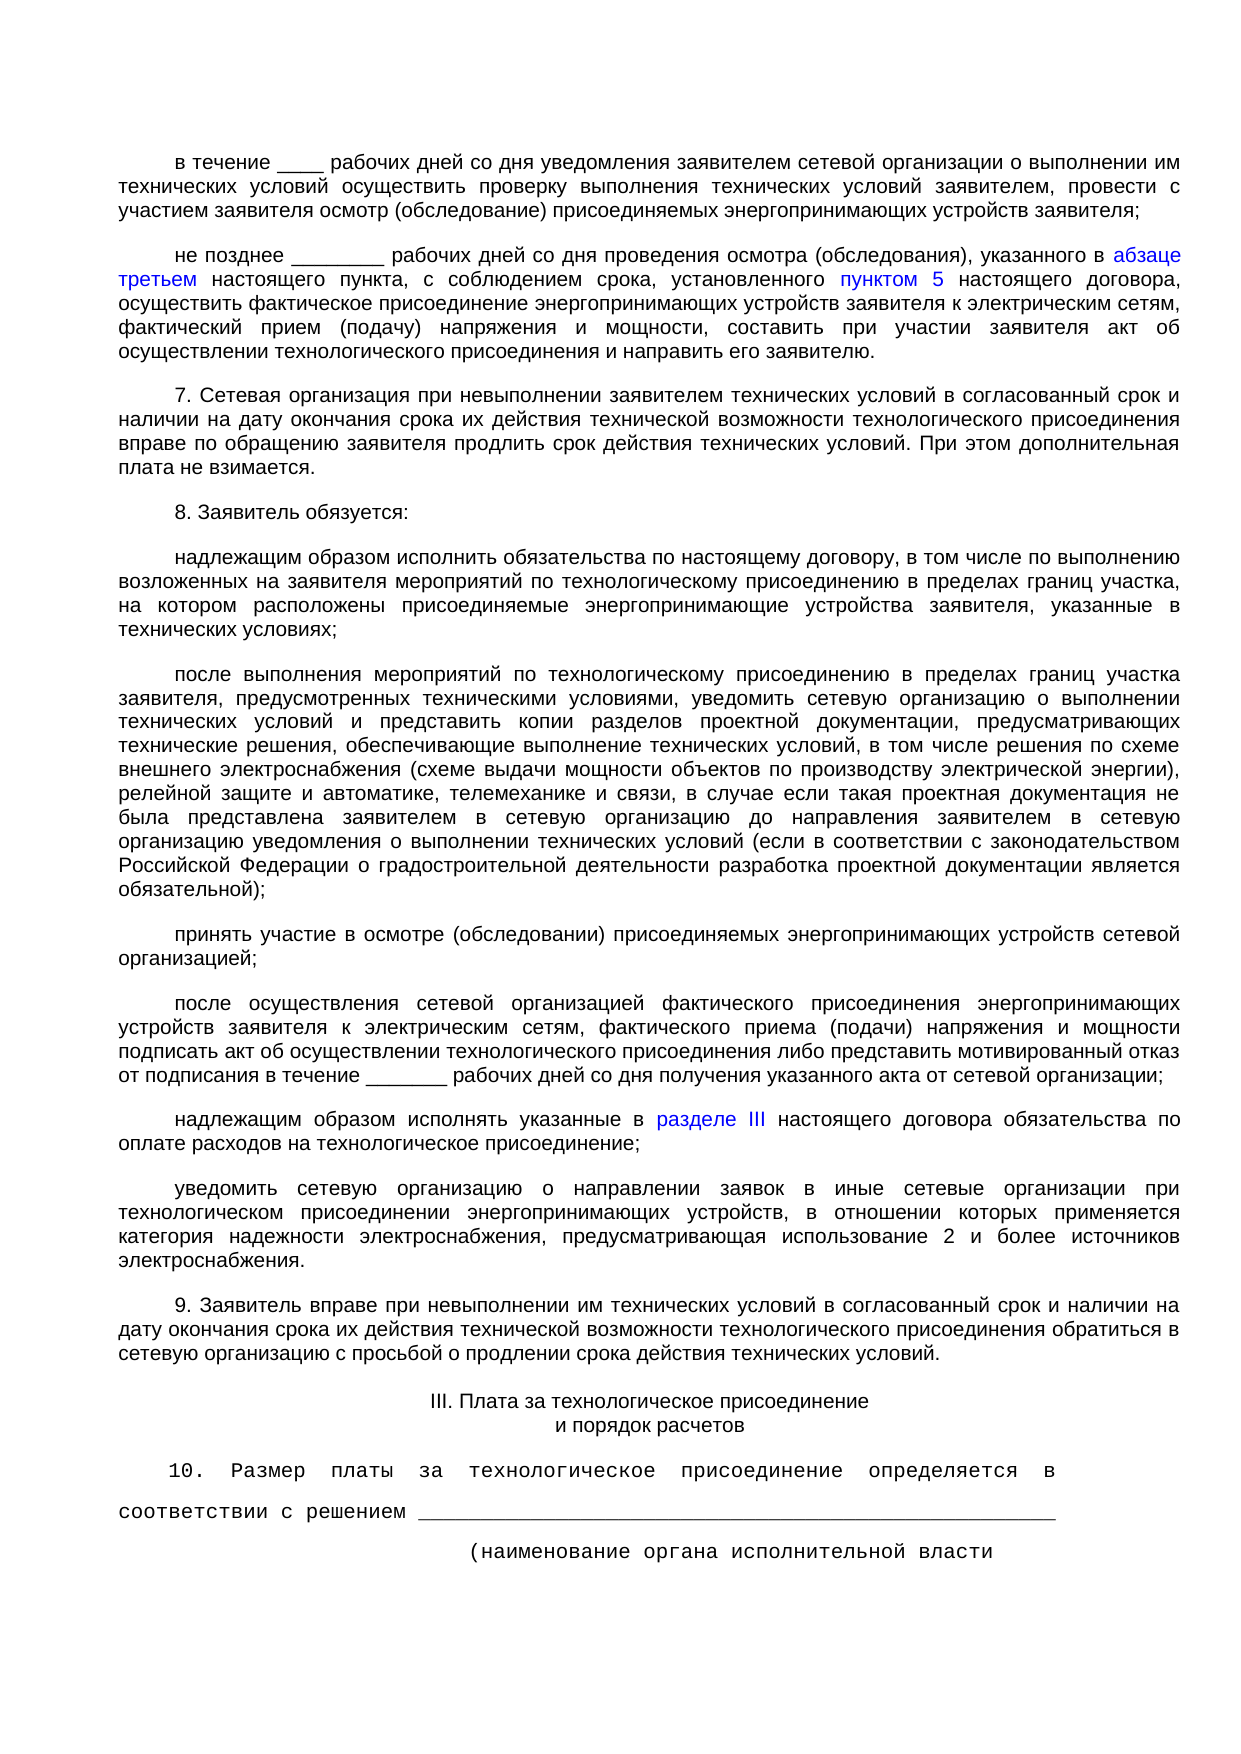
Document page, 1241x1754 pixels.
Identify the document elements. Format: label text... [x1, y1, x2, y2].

text 7. Сетевая организация при невыполнении заявителем технических условий в согласованный срок и наличии на дату окончания срока их действия технической возможности технологического присоединения вправе по обращению заявителя продлить срок действия технических условий. При этом дополнительная плата не взимается. [118, 383, 1181, 479]
text (наименование органа исполнительной власти [118, 1541, 1181, 1565]
text в течение ____ рабочих дней со дня уведомления заявителем сетевой организации о выполнении им технических условий осуществить проверку выполнения технических условий заявителем, провести с участием заявителя осмотр (обследование) присоединяемых энергопринимающих устройств заявителя; [118, 150, 1181, 222]
text после осуществления сетевой организацией фактического присоединения энергопринимающих устройств заявителя к электрическим сетям, фактического приема (подачи) напряжения и мощности подписать акт об осуществлении технологического присоединения либо представить мотивированный отказ от подписания в течение _______ рабочих дней со дня получения указанного акта от сетевой организации; [118, 991, 1181, 1086]
text уведомить сетевую организацию о направлении заявок в иные сетевые организации при технологическом присоединении энергопринимающих устройств, в отношении которых применяется категория надежности электроснабжения, предусматривающая использование 2 и более источников электроснабжения. [118, 1176, 1181, 1272]
text 9. Заявитель вправе при невыполнении им технических условий в согласованный срок и наличии на дату окончания срока их действия технической возможности технологического присоединения обратиться в сетевую организацию с просьбой о продлении срока действия технических условий. [118, 1293, 1181, 1364]
text не позднее ________ рабочих дней со дня проведения осмотра (обследования), указанного в абзаце третьем настоящего пункта, с соблюдением срока, установленного пунктом 5 настоящего договора, осуществить фактическое присоединение энергопринимающих устройств заявителя к электрическим сетям, фактический прием (подачу) напряжения и мощности, составить при участии заявителя акт об осуществлении технологического присоединения и направить его заявителю. [118, 243, 1181, 362]
text 10. Размер платы за технологическое присоединение определяется в [118, 1460, 1181, 1484]
text надлежащим образом исполнить обязательства по настоящему договору, в том числе по выполнению возложенных на заявителя мероприятий по технологическому присоединению в пределах границ участка, на котором расположены присоединяемые энергопринимающие устройства заявителя, указанные в технических условиях; [118, 545, 1181, 641]
text III. Плата за технологическое присоединение [118, 1388, 1181, 1412]
text после выполнения мероприятий по технологическому присоединению в пределах границ участка заявителя, предусмотренных техническими условиями, уведомить сетевую организацию о выполнении технических условий и представить копии разделов проектной документации, предусматривающих технические решения, обеспечивающие выполнение технических условий, в том числе решения по схеме внешнего электроснабжения (схеме выдачи мощности объектов по производству электрической энергии), релейной защите и автоматике, телемеханике и связи, в случае если такая проектная документация не была представлена заявителем в сетевую организацию до направления заявителем в сетевую организацию уведомления о выполнении технических условий (если в соответствии с законодательством Российской Федерации о градостроительной деятельности разработка проектной документации является обязательной); [118, 661, 1181, 901]
text и порядок расчетов [118, 1412, 1181, 1436]
text соответствии с решением ___________________________________________________ [118, 1501, 1181, 1524]
text принять участие в осмотре (обследовании) присоединяемых энергопринимающих устройств сетевой организацией; [118, 922, 1181, 970]
text 8. Заявитель обязуется: [118, 500, 1181, 524]
text надлежащим образом исполнять указанные в разделе III настоящего договора обязательства по оплате расходов на технологическое присоединение; [118, 1107, 1181, 1155]
